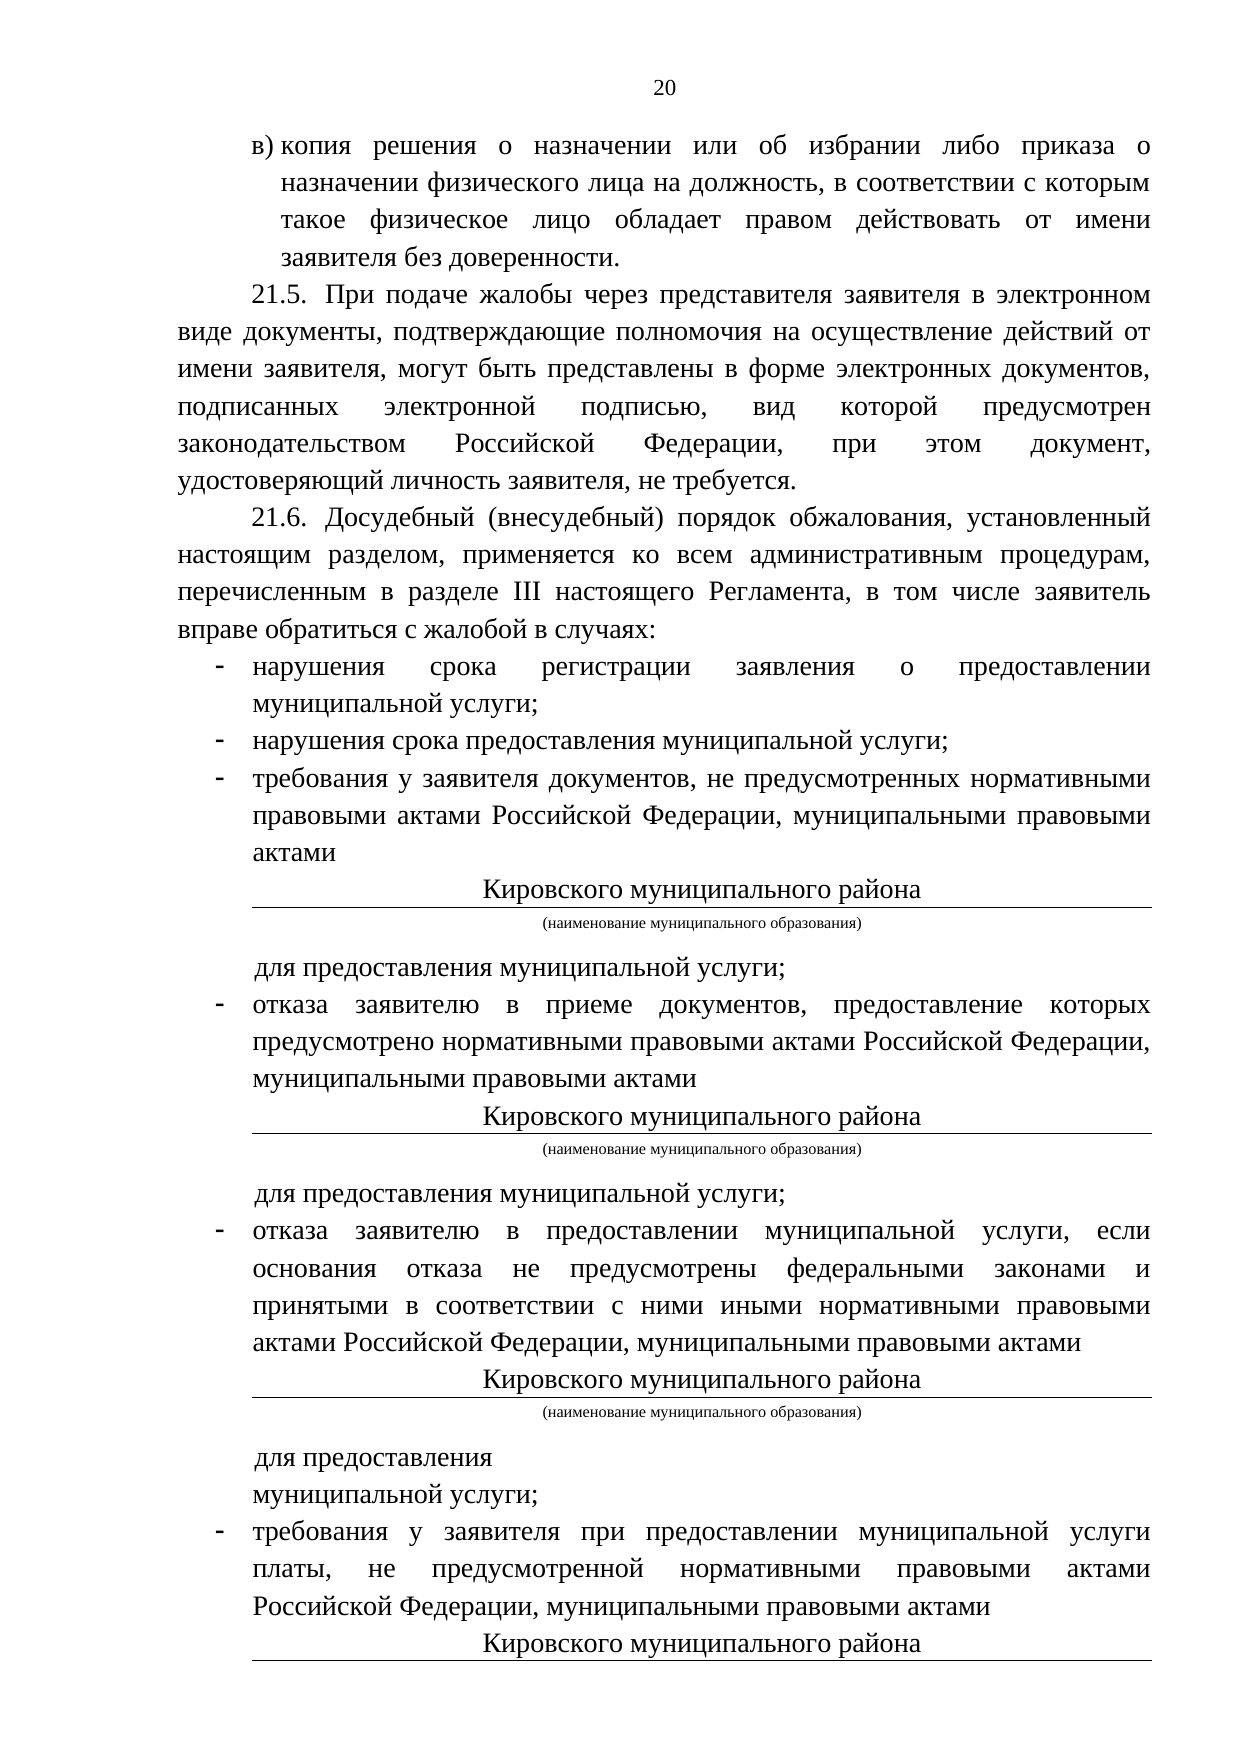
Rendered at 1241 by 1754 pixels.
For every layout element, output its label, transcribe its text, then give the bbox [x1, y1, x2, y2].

list Досудебный (внесудебный) порядок обжалования, установленный настоящим разделом, применяется ко всем административным процедурам, перечисленным в разделе III настоящего Регламента, в том числе заявитель вправе обратиться с жалобой в случаях: [177, 500, 1152, 644]
text (наименование муниципального образования) [252, 913, 1152, 945]
list требования у заявителя при предоставлении муниципальной услуги платы, не предусмотренной нормативными правовыми актами Российской Федерации, муниципальными правовыми актами [215, 1514, 1152, 1621]
text Кировского муниципального района [252, 1362, 1152, 1397]
text муниципальной услуги; [252, 1477, 1152, 1509]
list нарушения срока регистрации заявления о предоставлении муниципальной услуги; [215, 649, 1152, 718]
text (наименование муниципального образования) [252, 1402, 1152, 1435]
list нарушения срока предоставления муниципальной услуги; [215, 723, 1152, 756]
text для предоставления муниципальной услуги; [177, 950, 1152, 982]
list отказа заявителю в приеме документов, предоставление которых предусмотрено нормативными правовыми актами Российской Федерации, муниципальными правовыми актами [215, 987, 1152, 1094]
text Кировского муниципального района [252, 872, 1152, 907]
list копия решения о назначении или об избрании либо приказа о назначении физического лица на должность, в соответствии с которым такое физическое лицо обладает правом действовать от имени заявителя без доверенности. [251, 128, 1152, 272]
text Кировского муниципального района [252, 1099, 1152, 1133]
text (наименование муниципального образования) [252, 1139, 1152, 1171]
text Кировского муниципального района [252, 1626, 1152, 1660]
list отказа заявителю в предоставлении муниципальной услуги, если основания отказа не предусмотрены федеральными законами и принятыми в соответствии с ними иными нормативными правовыми актами Российской Федерации, муниципальными правовыми актами [215, 1213, 1152, 1357]
list При подаче жалобы через представителя заявителя в электронном виде документы, подтверждающие полномочия на осуществление действий от имени заявителя, могут быть представлены в форме электронных документов, подписанных электронной подписью, вид которой предусмотрен законодательством Российской Федерации, при этом документ, удостоверяющий личность заявителя, не требуется. [177, 277, 1152, 495]
text для предоставления [177, 1440, 1152, 1472]
list требования у заявителя документов, не предусмотренных нормативными правовыми актами Российской Федерации, муниципальными правовыми актами [215, 761, 1152, 867]
text для предоставления муниципальной услуги; [177, 1176, 1152, 1208]
